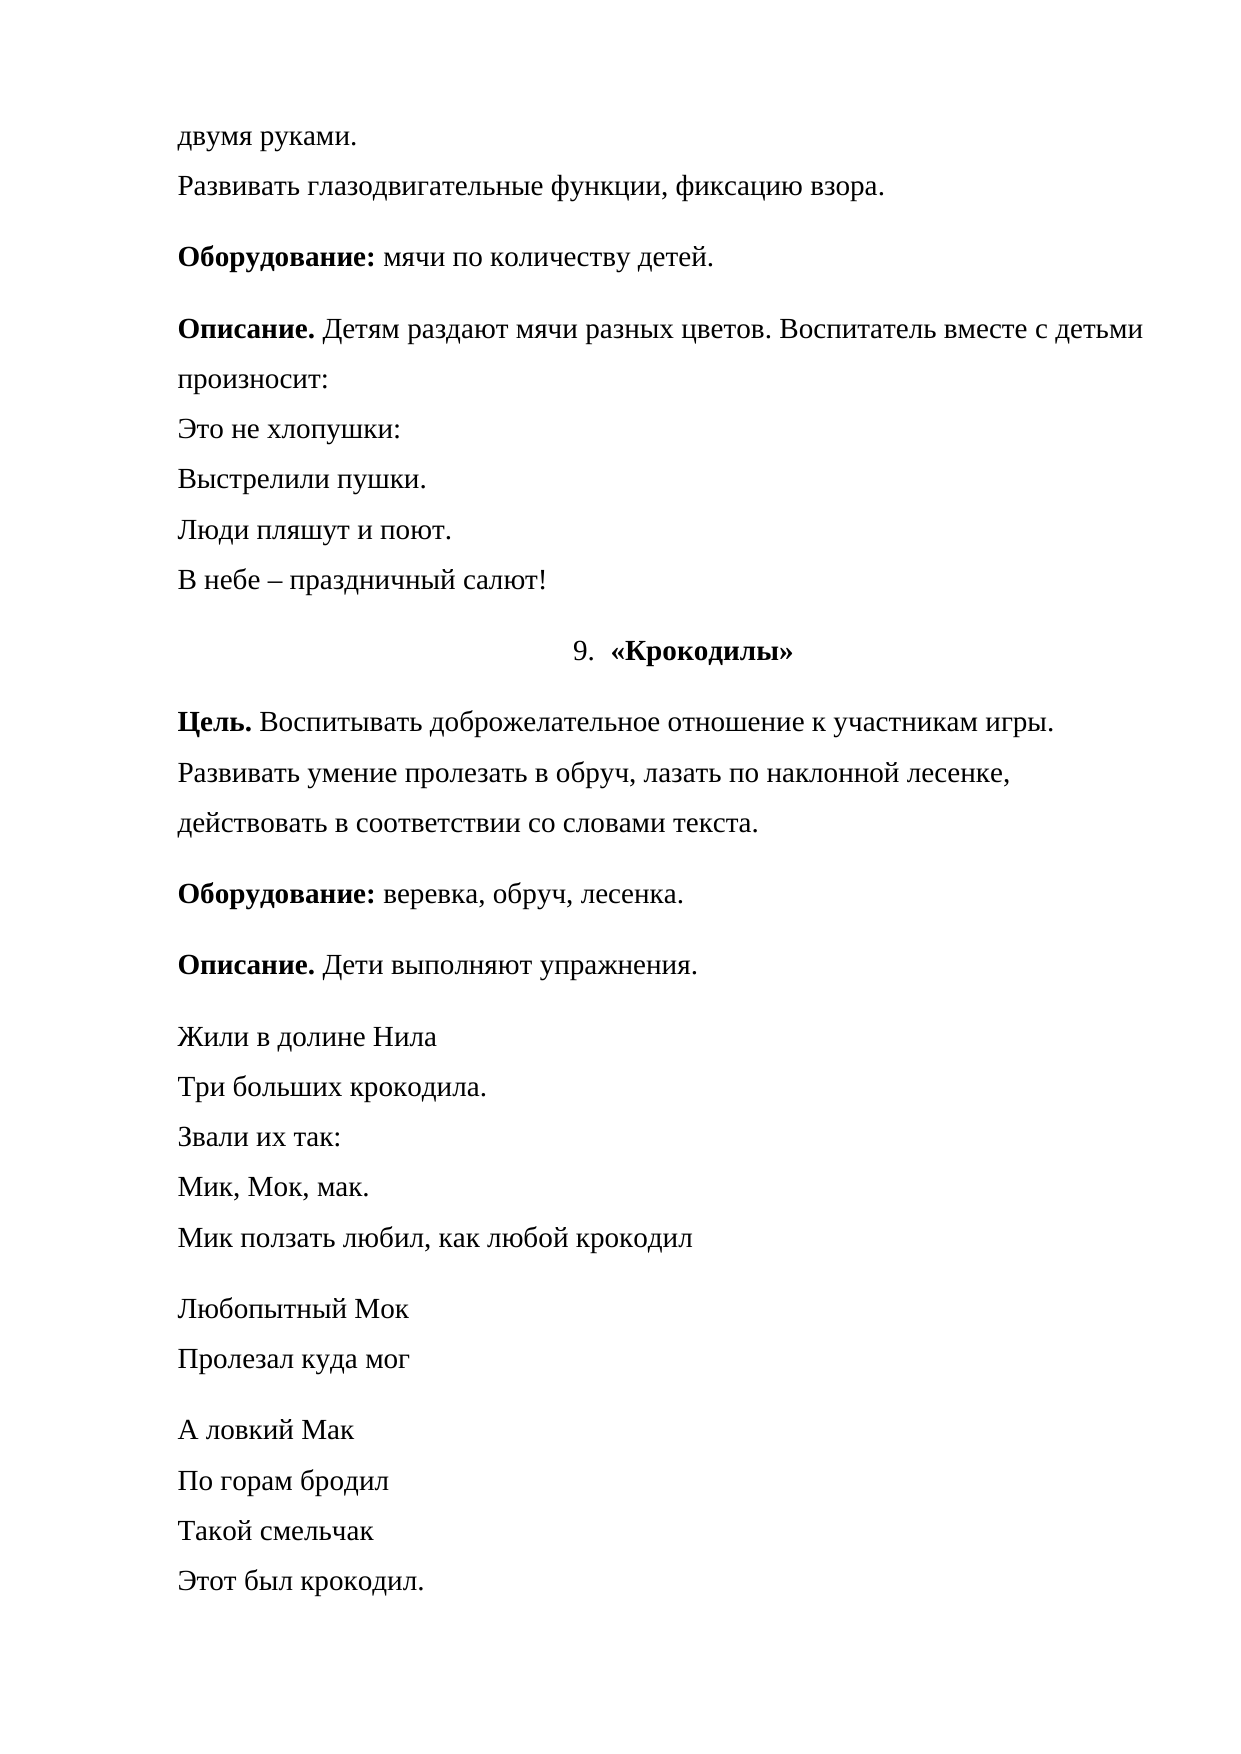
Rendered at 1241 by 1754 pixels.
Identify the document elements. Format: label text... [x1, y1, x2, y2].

text А ловкий Мак По горам бродил Такой смельчак Этот был крокодил. [177, 1412, 1152, 1597]
text Любопытный Мок Пролезал куда мог [177, 1291, 1152, 1375]
list «Крокодилы» [215, 633, 1152, 667]
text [177, 118, 1152, 202]
text Оборудование: веревка, обруч, лесенка. [177, 876, 1152, 910]
text Жили в долине Нила Три больших крокодила. Звали их так: Мик, Мок, мак. Мик ползать любил, как любой крокодил [177, 1019, 1152, 1253]
text Оборудование: мячи по количеству детей. [177, 239, 1152, 273]
text Описание. Детям раздают мячи разных цветов. Воспитатель вместе с детьми произносит: Это не хлопушки: Выстрелили пушки. Люди пляшут и поют. В небе – праздничный салют! [177, 311, 1152, 596]
text Описание. Дети выполняют упражнения. [177, 947, 1152, 981]
text Цель. Воспитывать доброжелательное отношение к участникам игры. Развивать умение пролезать в обруч, лазать по наклонной лесенке, действовать в соответствии со словами текста. [177, 704, 1152, 839]
